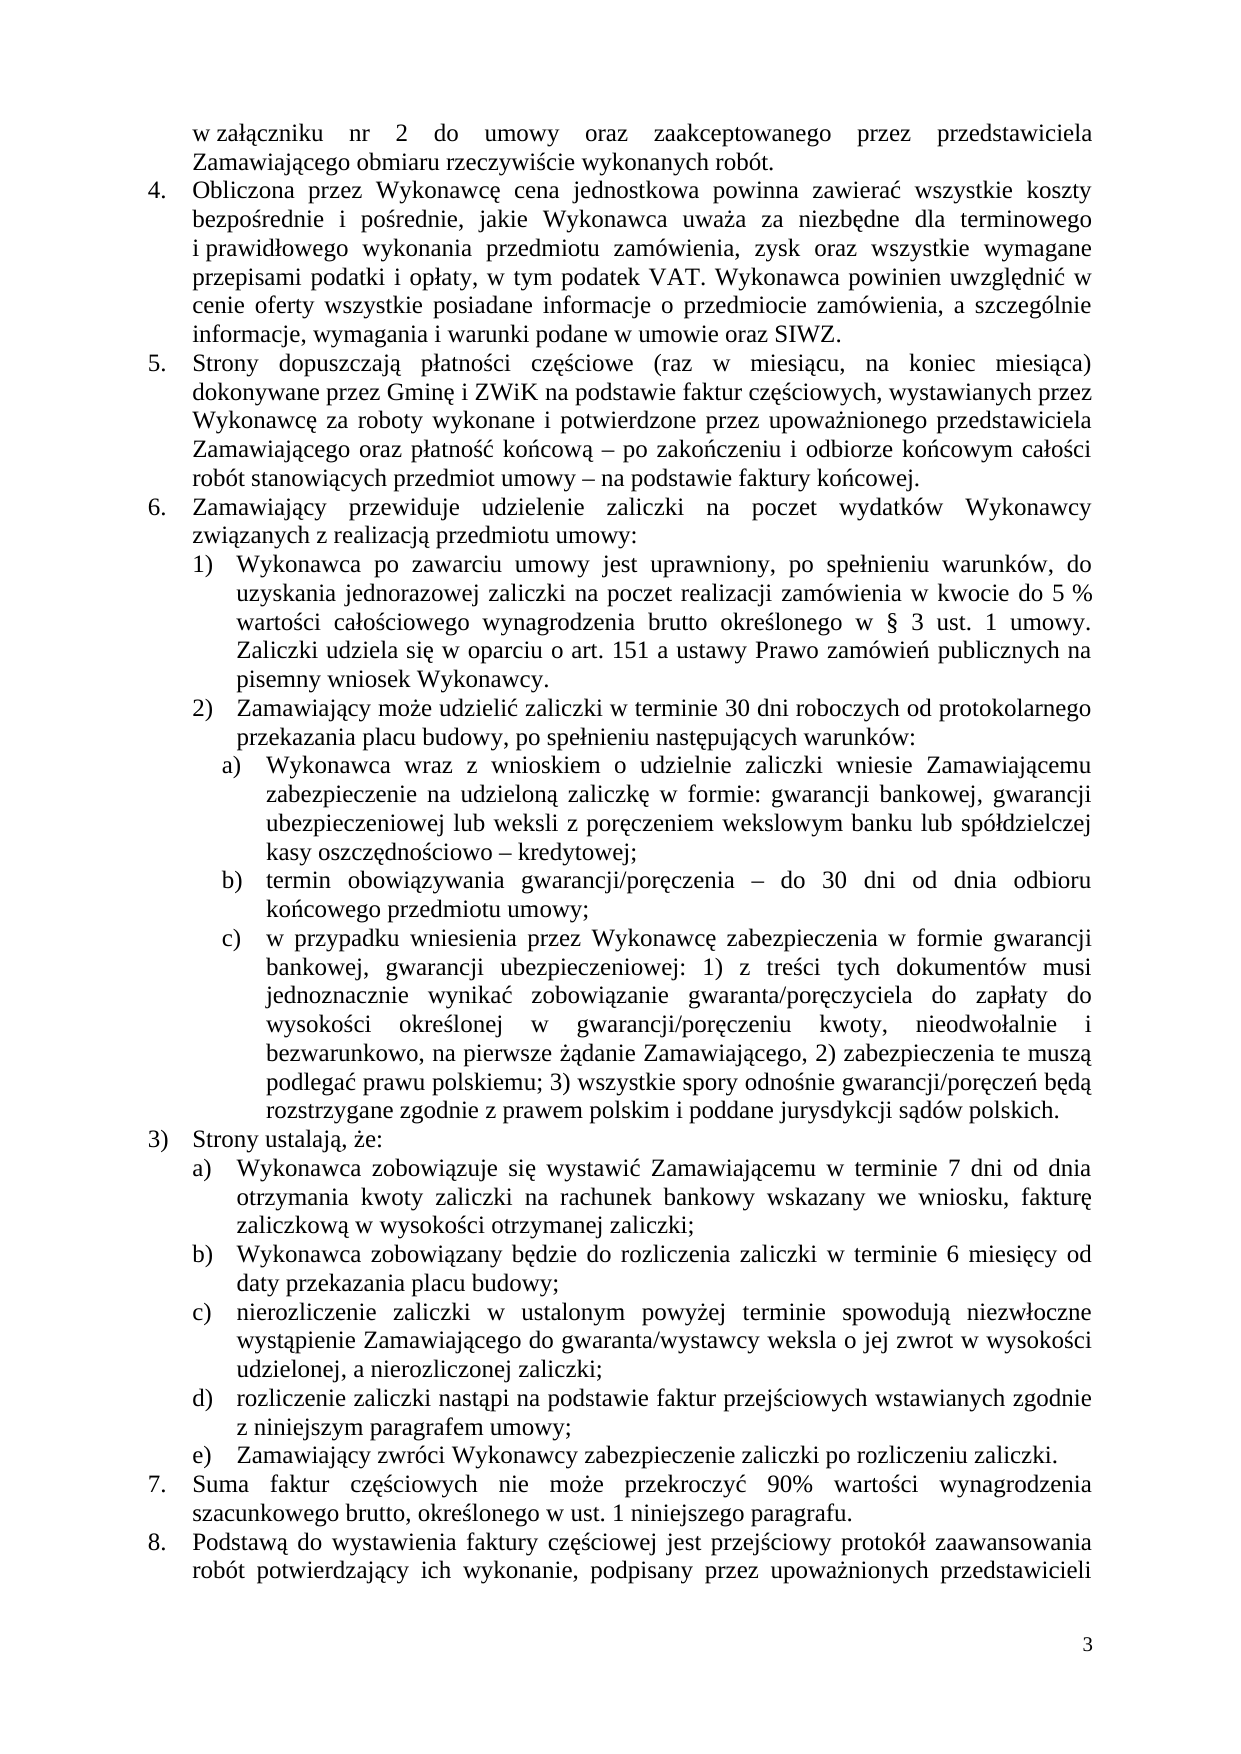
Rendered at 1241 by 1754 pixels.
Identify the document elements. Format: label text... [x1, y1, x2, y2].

list termin obowiązywania gwarancji/poręczenia – do 30 dni od dnia odbioru końcowego przedmiotu umowy; [222, 866, 1092, 923]
list Wykonawca wraz z wnioskiem o udzielnie zaliczki wniesie Zamawiającemu zabezpieczenie na udzieloną zaliczkę w formie: gwarancji bankowej, gwarancji ubezpieczeniowej lub weksli z poręczeniem wekslowym banku lub spółdzielczej kasy oszczędnościowo – kredytowej; [222, 751, 1092, 866]
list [148, 118, 1092, 176]
list nierozliczenie zaliczki w ustalonym powyżej terminie spowodują niezwłoczne wystąpienie Zamawiającego do gwaranta/wystawcy weksla o jej zwrot w wysokości udzielonej, a nierozliczonej zaliczki; [192, 1297, 1092, 1383]
text 2) Zamawiający może udzielić zaliczki w terminie 30 dni roboczych od protokolarnego przekazania placu budowy, po spełnieniu następujących warunków: [192, 693, 1092, 751]
text 3) Strony ustalają, że: [148, 1124, 1092, 1153]
list Obliczona przez Wykonawcę cena jednostkowa powinna zawierać wszystkie koszty bezpośrednie i pośrednie, jakie Wykonawca uważa za niezbędne dla terminowego i prawidłowego wykonania przedmiotu zamówienia, zysk oraz wszystkie wymagane przepisami podatki i opłaty, w tym podatek VAT. Wykonawca powinien uwzględnić w cenie oferty wszystkie posiadane informacje o przedmiocie zamówienia, a szczególnie informacje, wymagania i warunki podane w umowie oraz SIWZ. [148, 176, 1092, 348]
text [148, 1527, 1092, 1584]
list rozliczenie zaliczki nastąpi na podstawie faktur przejściowych wstawianych zgodnie z niniejszym paragrafem umowy; [192, 1383, 1092, 1441]
list Zamawiający zwróci Wykonawcy zabezpieczenie zaliczki po rozliczeniu zaliczki. [192, 1441, 1092, 1469]
list 7. Suma faktur częściowych nie może przekroczyć 90% wartości wynagrodzenia szacunkowego brutto, określonego w ust. 1 niniejszego paragrafu. [148, 1469, 1092, 1527]
text 1) Wykonawca po zawarciu umowy jest uprawniony, po spełnieniu warunków, do uzyskania jednorazowej zaliczki na poczet realizacji zamówienia w kwocie do 5 % wartości całościowego wynagrodzenia brutto określonego w § 3 ust. 1 umowy. Zaliczki udziela się w oparciu o art. 151 a ustawy Prawo zamówień publicznych na pisemny wniosek Wykonawcy. [192, 549, 1092, 693]
list w przypadku wniesienia przez Wykonawcę zabezpieczenia w formie gwarancji bankowej, gwarancji ubezpieczeniowej: 1) z treści tych dokumentów musi jednoznacznie wynikać zobowiązanie gwaranta/poręczyciela do zapłaty do wysokości określonej w gwarancji/poręczeniu kwoty, nieodwołalnie i bezwarunkowo, na pierwsze żądanie Zamawiającego, 2) zabezpieczenia te muszą podlegać prawu polskiemu; 3) wszystkie spory odnośnie gwarancji/poręczeń będą rozstrzygane zgodnie z prawem polskim i poddane jurysdykcji sądów polskich. [222, 923, 1092, 1124]
text 6. Zamawiający przewiduje udzielenie zaliczki na poczet wydatków Wykonawcy związanych z realizacją przedmiotu umowy: [148, 492, 1092, 549]
list Strony dopuszczają płatności częściowe (raz w miesiącu, na koniec miesiąca) dokonywane przez Gminę i ZWiK na podstawie faktur częściowych, wystawianych przez Wykonawcę za roboty wykonane i potwierdzone przez upoważnionego przedstawiciela Zamawiającego oraz płatność końcową – po zakończeniu i odbiorze końcowym całości robót stanowiących przedmiot umowy – na podstawie faktury końcowej. [148, 348, 1092, 492]
list Wykonawca zobowiązuje się wystawić Zamawiającemu w terminie 7 dni od dnia otrzymania kwoty zaliczki na rachunek bankowy wskazany we wniosku, fakturę zaliczkową w wysokości otrzymanej zaliczki; [192, 1153, 1092, 1239]
list Wykonawca zobowiązany będzie do rozliczenia zaliczki w terminie 6 miesięcy od daty przekazania placu budowy; [192, 1239, 1092, 1297]
